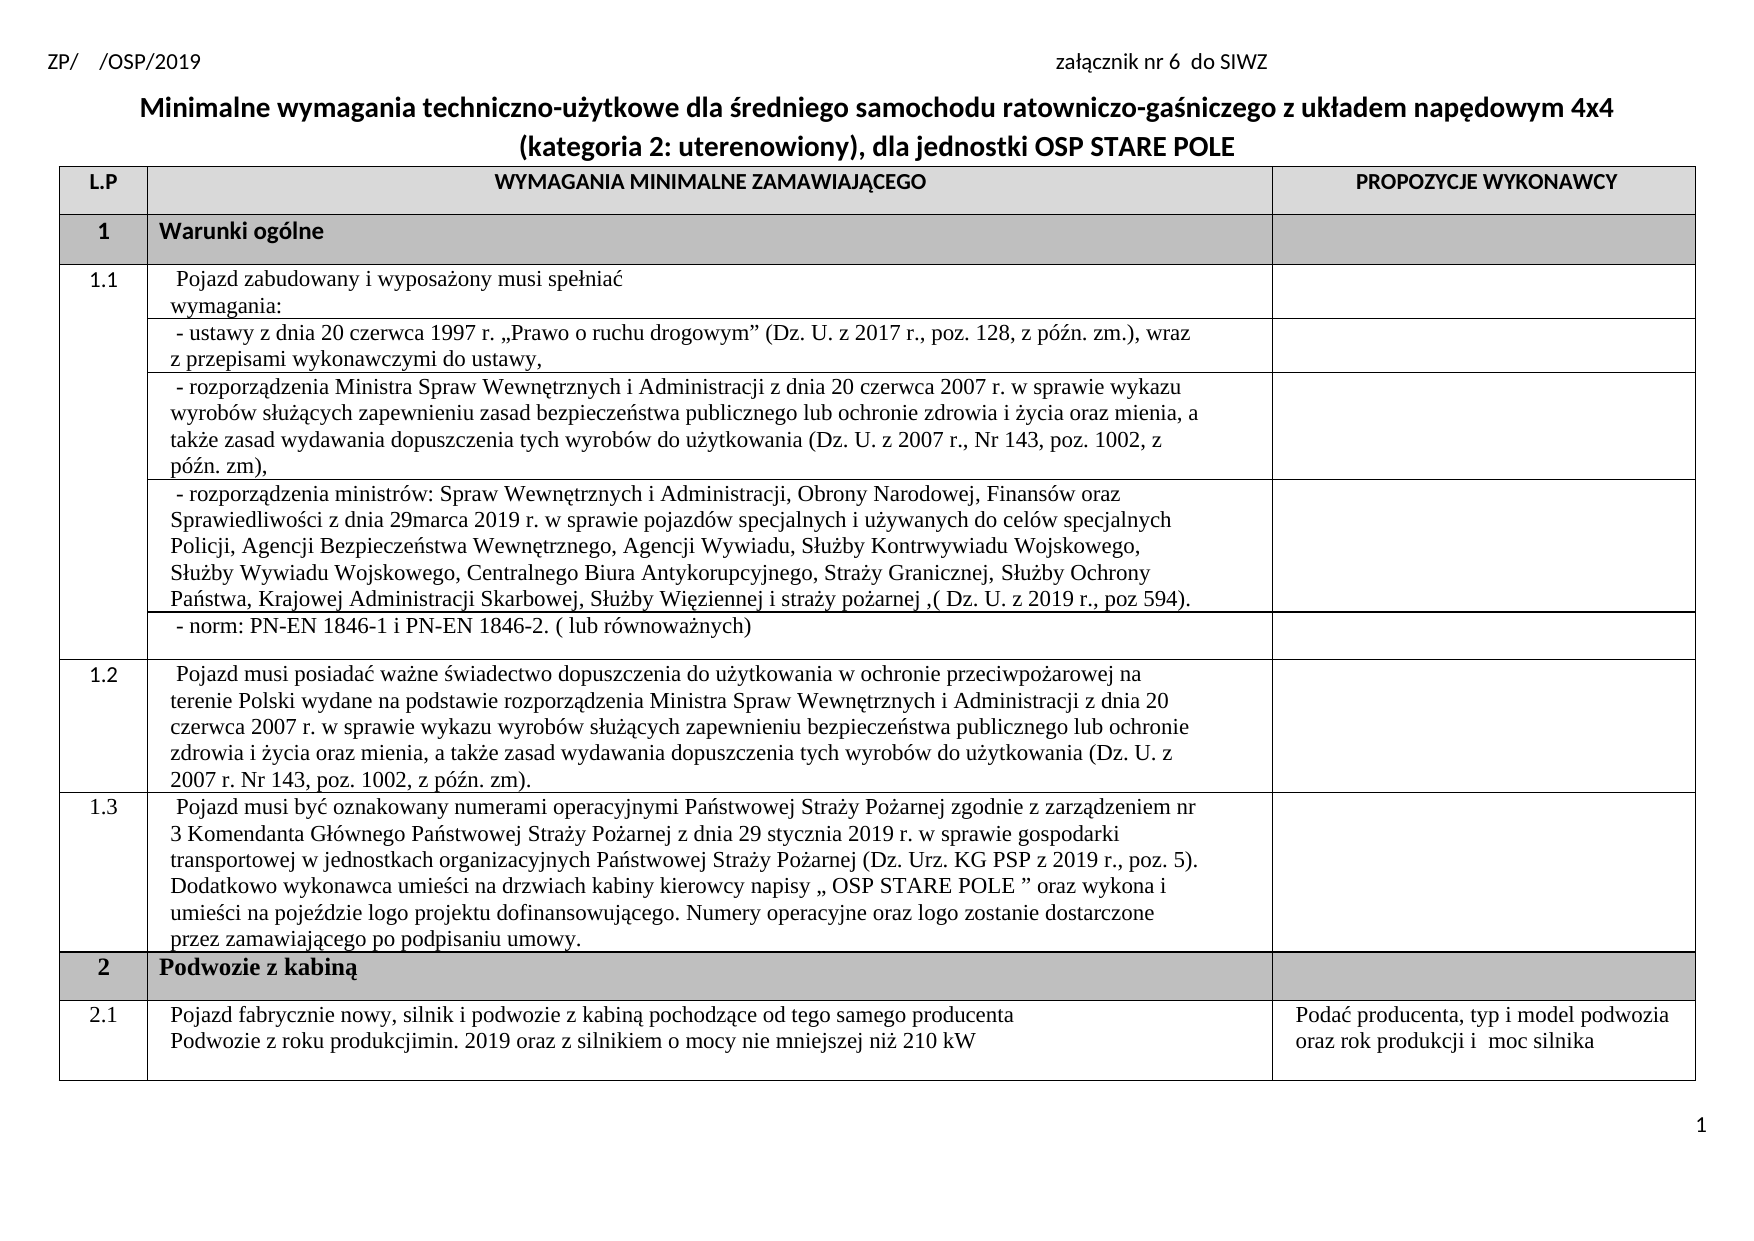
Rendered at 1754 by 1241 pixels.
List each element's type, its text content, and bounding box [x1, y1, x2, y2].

table_cell 1.3 [60, 793, 147, 951]
table_cell [148, 660, 1272, 792]
table_cell 1 [60, 215, 147, 264]
table_cell [1273, 215, 1695, 264]
table_cell [148, 319, 1272, 372]
table_cell [148, 480, 1272, 611]
table_cell [1273, 373, 1695, 478]
table_cell [148, 1001, 1272, 1080]
table_cell [1273, 265, 1695, 318]
text ZP/ /OSP/2019 załącznik nr 6 do SIWZ [47, 47, 1707, 75]
table_cell 1.2 [60, 660, 147, 792]
text Minimalne wymagania techniczno-użytkowe dla średniego samochodu ratowniczo-gaśniczego z układem napędowym 4x4 [47, 89, 1707, 125]
table_header PROPOZYCJE WYKONAWCY [1273, 167, 1695, 214]
table_cell [148, 613, 1272, 659]
table_cell [148, 793, 1272, 951]
table_cell [1273, 1001, 1695, 1080]
table_cell [1273, 660, 1695, 792]
table_cell [1273, 480, 1695, 611]
table_header L.P [60, 167, 147, 214]
table_cell [1273, 613, 1695, 659]
table_cell [1273, 953, 1695, 1000]
table_cell [1273, 793, 1695, 951]
table_cell Warunki ogólne [148, 215, 1272, 264]
table_cell 2.1 [60, 1001, 147, 1080]
table_cell 2 [60, 953, 147, 1000]
table_cell 1.1 [60, 265, 147, 659]
table_header WYMAGANIA MINIMALNE ZAMAWIAJĄCEGO [148, 167, 1272, 214]
table_cell [1273, 319, 1695, 372]
table_cell Podwozie z kabiną [148, 953, 1272, 1000]
text (kategoria 2: uterenowiony), dla jednostki OSP STARE POLE [47, 128, 1707, 163]
table_cell [148, 373, 1272, 478]
table_cell [148, 265, 1272, 318]
